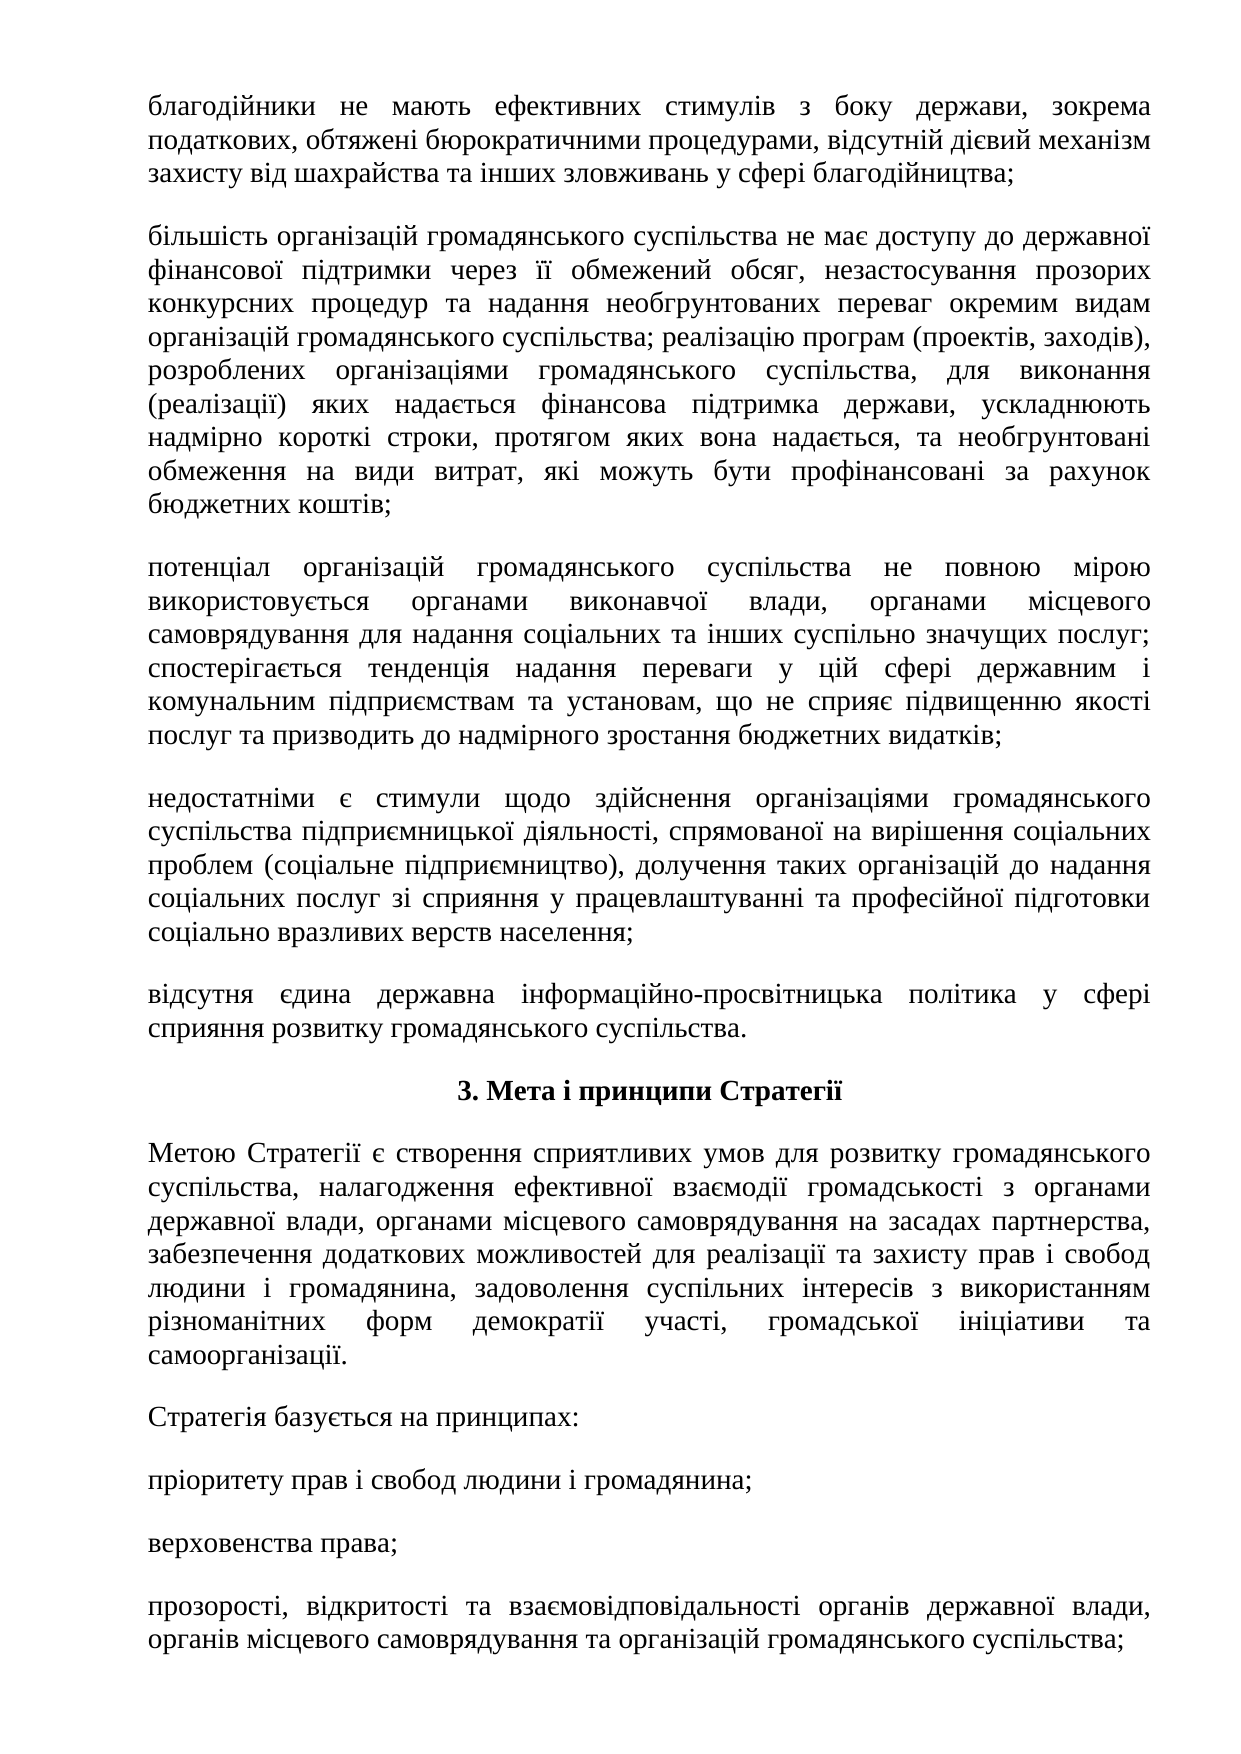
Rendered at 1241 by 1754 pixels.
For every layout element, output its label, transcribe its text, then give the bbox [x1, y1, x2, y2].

text Метою Стратегії є створення сприятливих умов для розвитку громадянського суспільства, налагодження ефективної взаємодії громадськості з органами державної влади, органами місцевого самоврядування на засадах партнерства, забезпечення додаткових можливостей для реалізації та захисту прав і свобод людини і громадянина, задоволення суспільних інтересів з використанням різноманітних форм демократії участі, громадської ініціативи та самоорганізації. [148, 1136, 1152, 1370]
text більшість організацій громадянського суспільства не має доступу до державної фінансової підтримки через її обмежений обсяг, незастосування прозорих конкурсних процедур та надання необгрунтованих переваг окремим видам організацій громадянського суспільства; реалізацію програм (проектів, заходів), розроблених організаціями громадянського суспільства, для виконання (реалізації) яких надається фінансова підтримка держави, ускладнюють надмірно короткі строки, протягом яких вона надається, та необгрунтовані обмеження на види витрат, які можуть бути профінансовані за рахунок бюджетних коштів; [148, 218, 1152, 520]
text верховенства права; [148, 1525, 1152, 1558]
text пріоритету прав і свобод людини і громадянина; [148, 1462, 1152, 1496]
text благодійники не мають ефективних стимулів з боку держави, зокрема податкових, обтяжені бюрократичними процедурами, відсутній дієвий механізм захисту від шахрайства та інших зловживань у сфері благодійництва; [148, 88, 1152, 189]
text прозорості, відкритості та взаємовідповідальності органів державної влади, органів місцевого самоврядування та організацій громадянського суспільства; [148, 1588, 1152, 1655]
text недостатніми є стимули щодо здійснення організаціями громадянського суспільства підприємницької діяльності, спрямованої на вирішення соціальних проблем (соціальне підприємництво), долучення таких організацій до надання соціальних послуг зі сприяння у працевлаштуванні та професійної підготовки соціально вразливих верств населення; [148, 780, 1152, 947]
text 3. Мета і принципи Стратегії [148, 1073, 1152, 1106]
text відсутня єдина державна інформаційно-просвітницька політика у сфері сприяння розвитку громадянського суспільства. [148, 977, 1152, 1044]
text Стратегія базується на принципах: [148, 1399, 1152, 1433]
text потенціал організацій громадянського суспільства не повною мірою використовується органами виконавчої влади, органами місцевого самоврядування для надання соціальних та інших суспільно значущих послуг; спостерігається тенденція надання переваги у цій сфері державним і комунальним підприємствам та установам, що не сприяє підвищенню якості послуг та призводить до надмірного зростання бюджетних видатків; [148, 549, 1152, 751]
